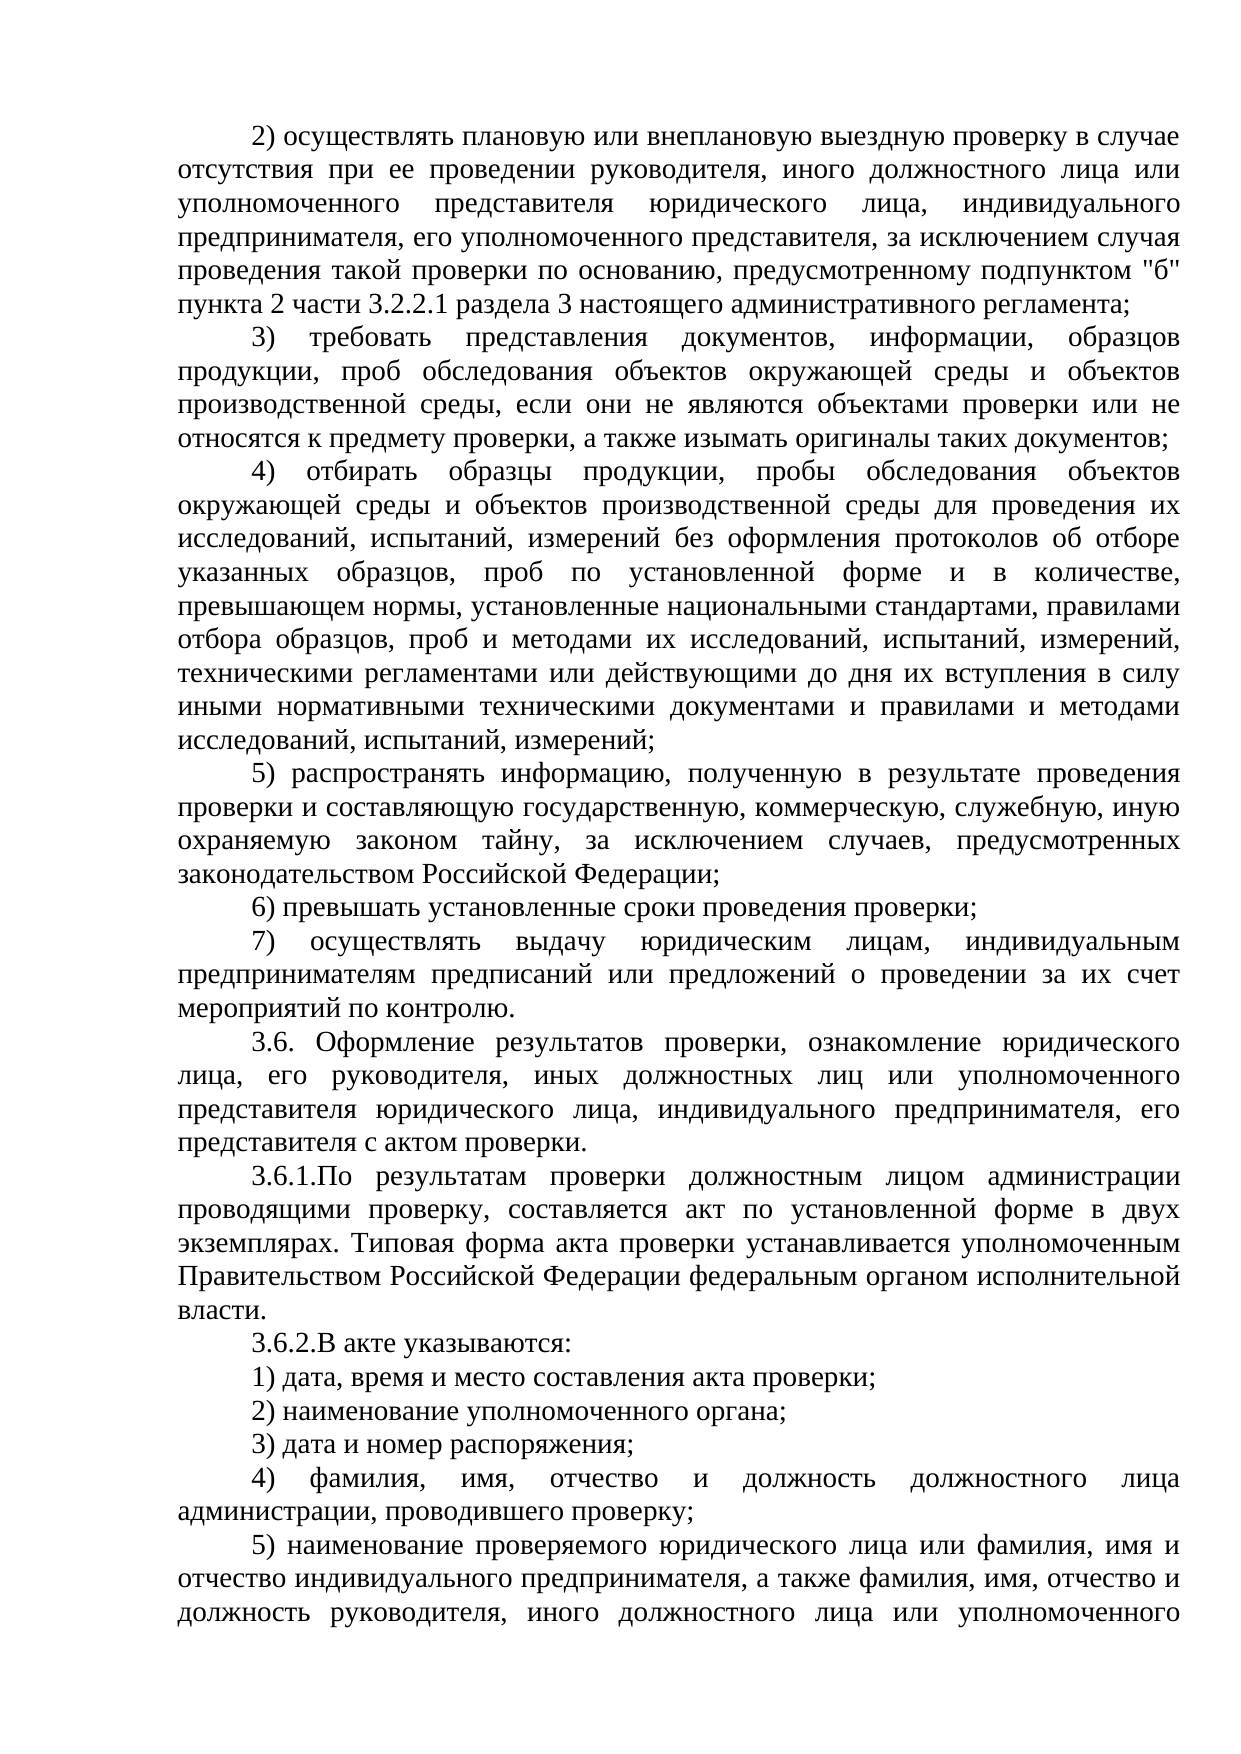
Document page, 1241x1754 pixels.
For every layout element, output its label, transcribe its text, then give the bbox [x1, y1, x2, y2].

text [177, 1527, 1181, 1627]
text 2) осуществлять плановую или внеплановую выездную проверку в случае отсутствия при ее проведении руководителя, иного должностного лица или уполномоченного представителя юридического лица, индивидуального предпринимателя, его уполномоченного представителя, за исключением случая проведения такой проверки по основанию, предусмотренному подпунктом "б" пункта 2 части 3.2.2.1 раздела 3 настоящего административного регламента; [177, 118, 1181, 319]
text 3) требовать представления документов, информации, образцов продукции, проб обследования объектов окружающей среды и объектов производственной среды, если они не являются объектами проверки или не относятся к предмету проверки, а также изымать оригиналы таких документов; [177, 319, 1181, 453]
text 4) фамилия, имя, отчество и должность должностного лица администрации, проводившего проверку; [177, 1460, 1181, 1527]
text 3.6.2.В акте указываются: [177, 1326, 1181, 1359]
text 6) превышать установленные сроки проведения проверки; [177, 889, 1181, 923]
text 3.6.1.По результатам проверки должностным лицом администрации проводящими проверку, составляется акт по установленной форме в двух экземплярах. Типовая форма акта проверки устанавливается уполномоченным Правительством Российской Федерации федеральным органом исполнительной власти. [177, 1158, 1181, 1326]
text 4) отбирать образцы продукции, пробы обследования объектов окружающей среды и объектов производственной среды для проведения их исследований, испытаний, измерений без оформления протоколов об отборе указанных образцов, проб по установленной форме и в количестве, превышающем нормы, установленные национальными стандартами, правилами отбора образцов, проб и методами их исследований, испытаний, измерений, техническими регламентами или действующими до дня их вступления в силу иными нормативными техническими документами и правилами и методами исследований, испытаний, измерений; [177, 453, 1181, 755]
text 1) дата, время и место составления акта проверки; [177, 1359, 1181, 1393]
text 3.6. Оформление результатов проверки, ознакомление юридического лица, его руководителя, иных должностных лиц или уполномоченного представителя юридического лица, индивидуального предпринимателя, его представителя с актом проверки. [177, 1024, 1181, 1158]
text 7) осуществлять выдачу юридическим лицам, индивидуальным предпринимателям предписаний или предложений о проведении за их счет мероприятий по контролю. [177, 923, 1181, 1024]
text 5) распространять информацию, полученную в результате проведения проверки и составляющую государственную, коммерческую, служебную, иную охраняемую законом тайну, за исключением случаев, предусмотренных законодательством Российской Федерации; [177, 755, 1181, 889]
text 2) наименование уполномоченного органа; [177, 1393, 1181, 1426]
text 3) дата и номер распоряжения; [177, 1426, 1181, 1460]
